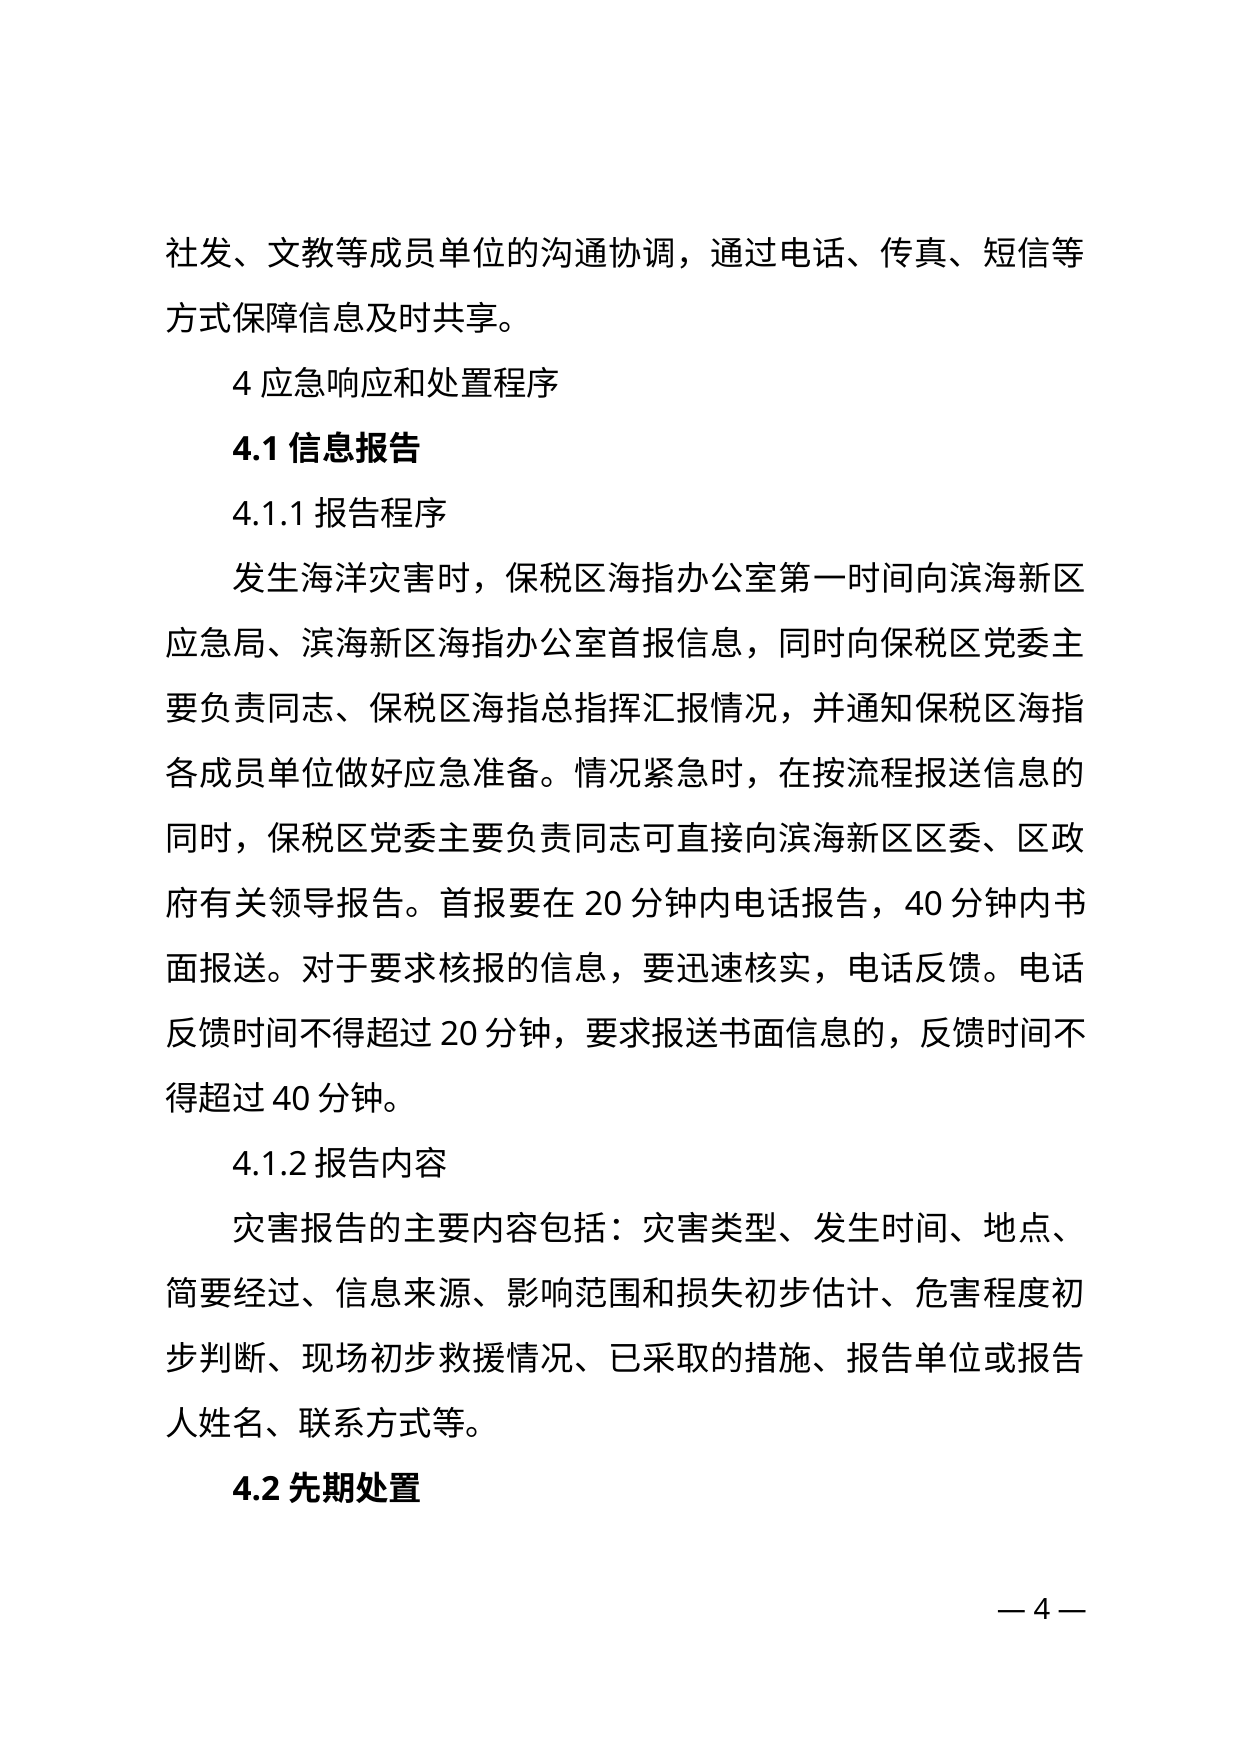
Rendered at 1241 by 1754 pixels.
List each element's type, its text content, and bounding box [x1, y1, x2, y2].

text 发生海洋灾害时，保税区海指办公室第一时间向滨海新区应急局、滨海新区海指办公室首报信息，同时向保税区党委主要负责同志、保税区海指总指挥汇报情况，并通知保税区海指各成员单位做好应急准备。情况紧急时，在按流程报送信息的同时，保税区党委主要负责同志可直接向滨海新区区委、区政府有关领导报告。首报要在20分钟内电话报告，40分钟内书面报送。对于要求核报的信息，要迅速核实，电话反馈。电话反馈时间不得超过20分钟，要求报送书面信息的，反馈时间不得超过40分钟。 [165, 543, 1087, 1128]
text 4 应急响应和处置程序 [165, 348, 1087, 413]
text 4.1.1报告程序 [165, 478, 1087, 543]
text 4.1 信息报告 [165, 413, 1087, 478]
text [165, 218, 1087, 348]
text 4.1.2报告内容 [165, 1128, 1087, 1193]
text 灾害报告的主要内容包括：灾害类型、发生时间、地点、简要经过、信息来源、影响范围和损失初步估计、危害程度初步判断、现场初步救援情况、已采取的措施、报告单位或报告人姓名、联系方式等。 [165, 1193, 1087, 1453]
text 4.2 先期处置 [165, 1453, 1087, 1518]
